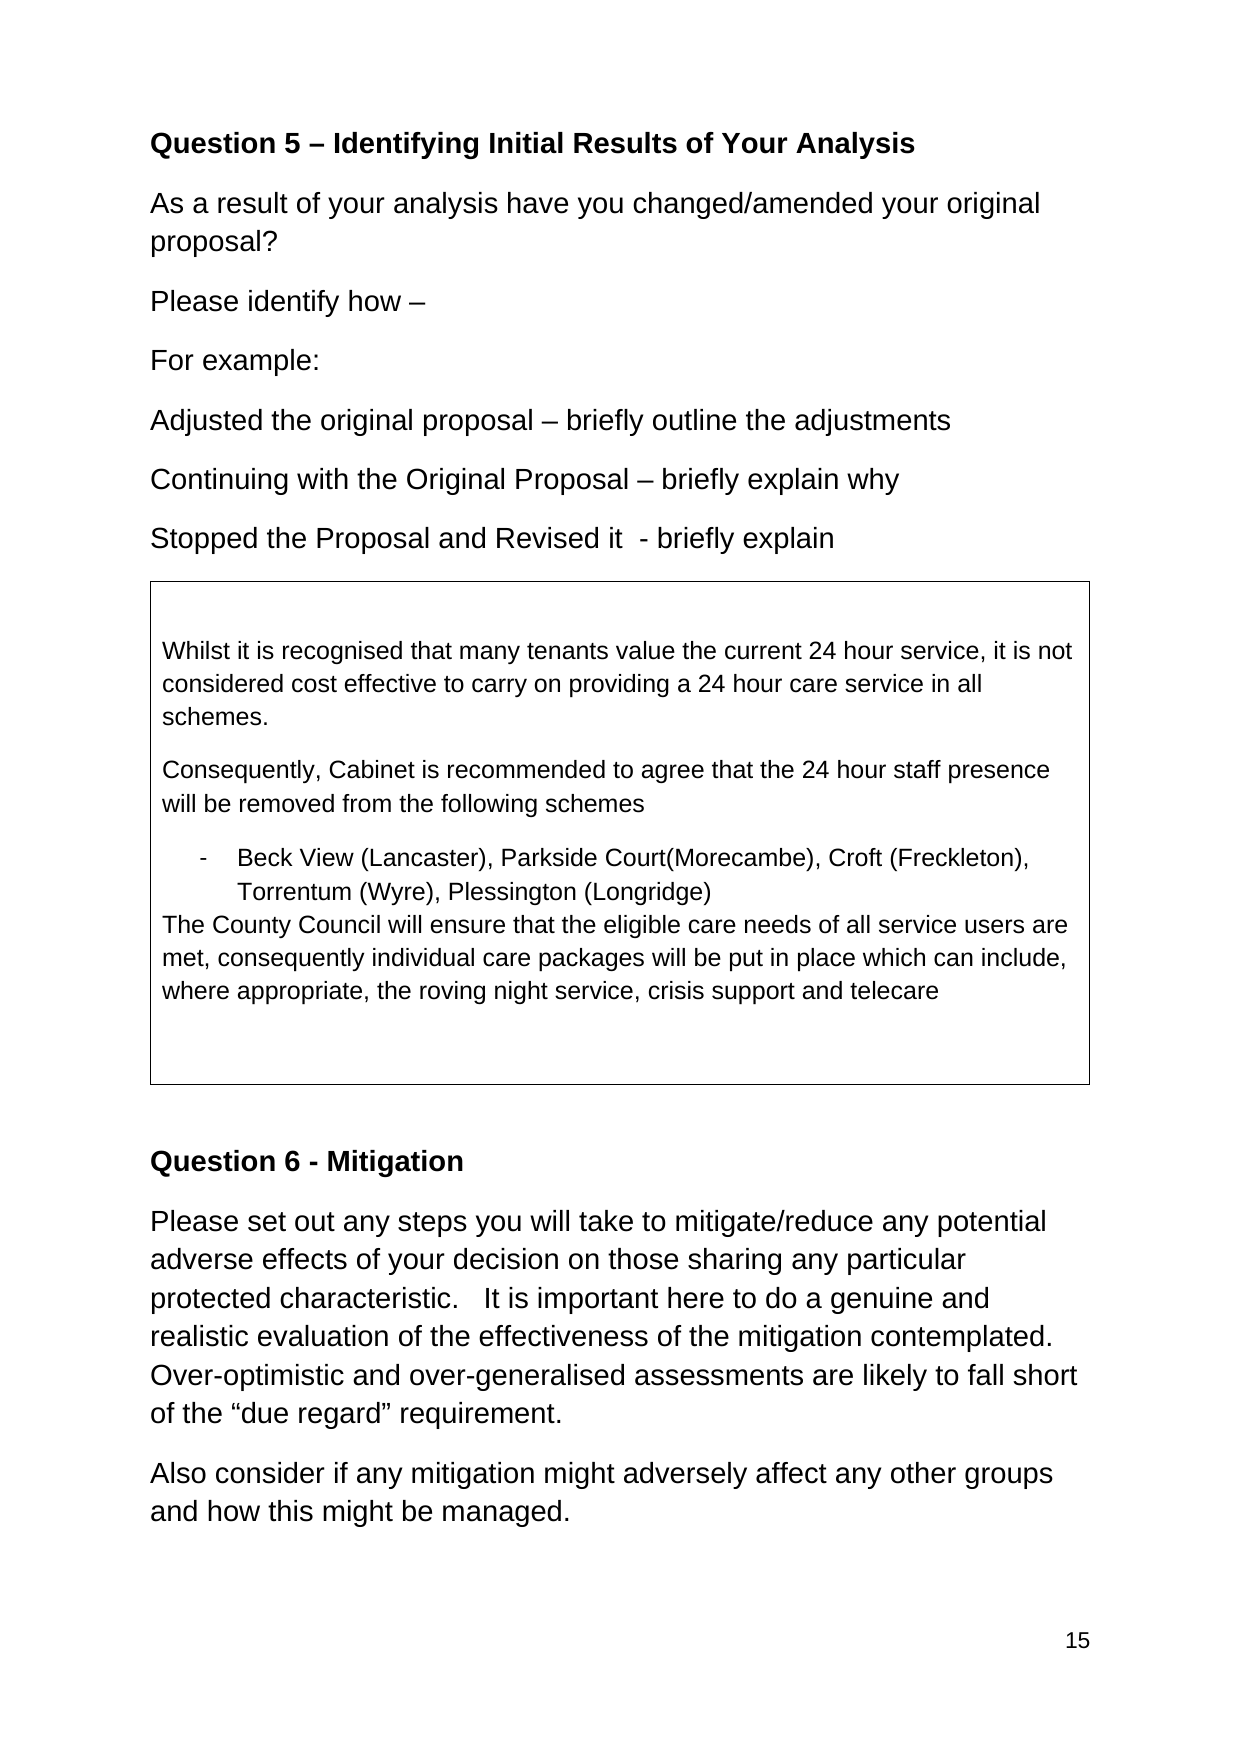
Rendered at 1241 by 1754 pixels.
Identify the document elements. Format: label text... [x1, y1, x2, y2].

text Continuing with the Original Proposal – briefly explain why [150, 462, 1090, 496]
text Stopped the Proposal and Revised it - briefly explain [150, 521, 1090, 555]
text Also consider if any mitigation might adversely affect any other groups and how this might be managed. [150, 1456, 1090, 1528]
text As a result of your analysis have you changed/amended your original proposal? [150, 186, 1090, 258]
text Question 5 – Identifying Initial Results of Your Analysis [150, 127, 1090, 160]
text Adjusted the original proposal – briefly outline the adjustments [150, 403, 1090, 436]
text For example: [150, 343, 1090, 377]
text Question 6 - Mitigation [150, 1144, 1090, 1178]
text Please set out any steps you will take to mitigate/reduce any potential adverse effects of your decision on those sharing any particular protected characteristic. It is important here to do a genuine and realistic evaluation of the effectiveness of the mitigation contemplated. Over-optimistic and over-generalised assessments are likely to fall short of the “due regard” requirement. [150, 1204, 1090, 1430]
table_header Whilst it is recognised that many tenants value the current 24 hour service, it is not considered cost effective to carry on providing a 24 hour care service in all schemes. Consequently, Cabinet is recommended to agree that the 24 hour staff presence will be removed from the following schemes Beck View (Lancaster), Parkside Court(Morecambe), Croft (Freckleton), Torrentum (Wyre), Plessington (Longridge) The County Council will ensure that the eligible care needs of all service users are met, consequently individual care packages will be put in place which can include, where appropriate, the roving night service, crisis support and telecare [151, 582, 1089, 1084]
text Please identify how – [150, 284, 1090, 317]
